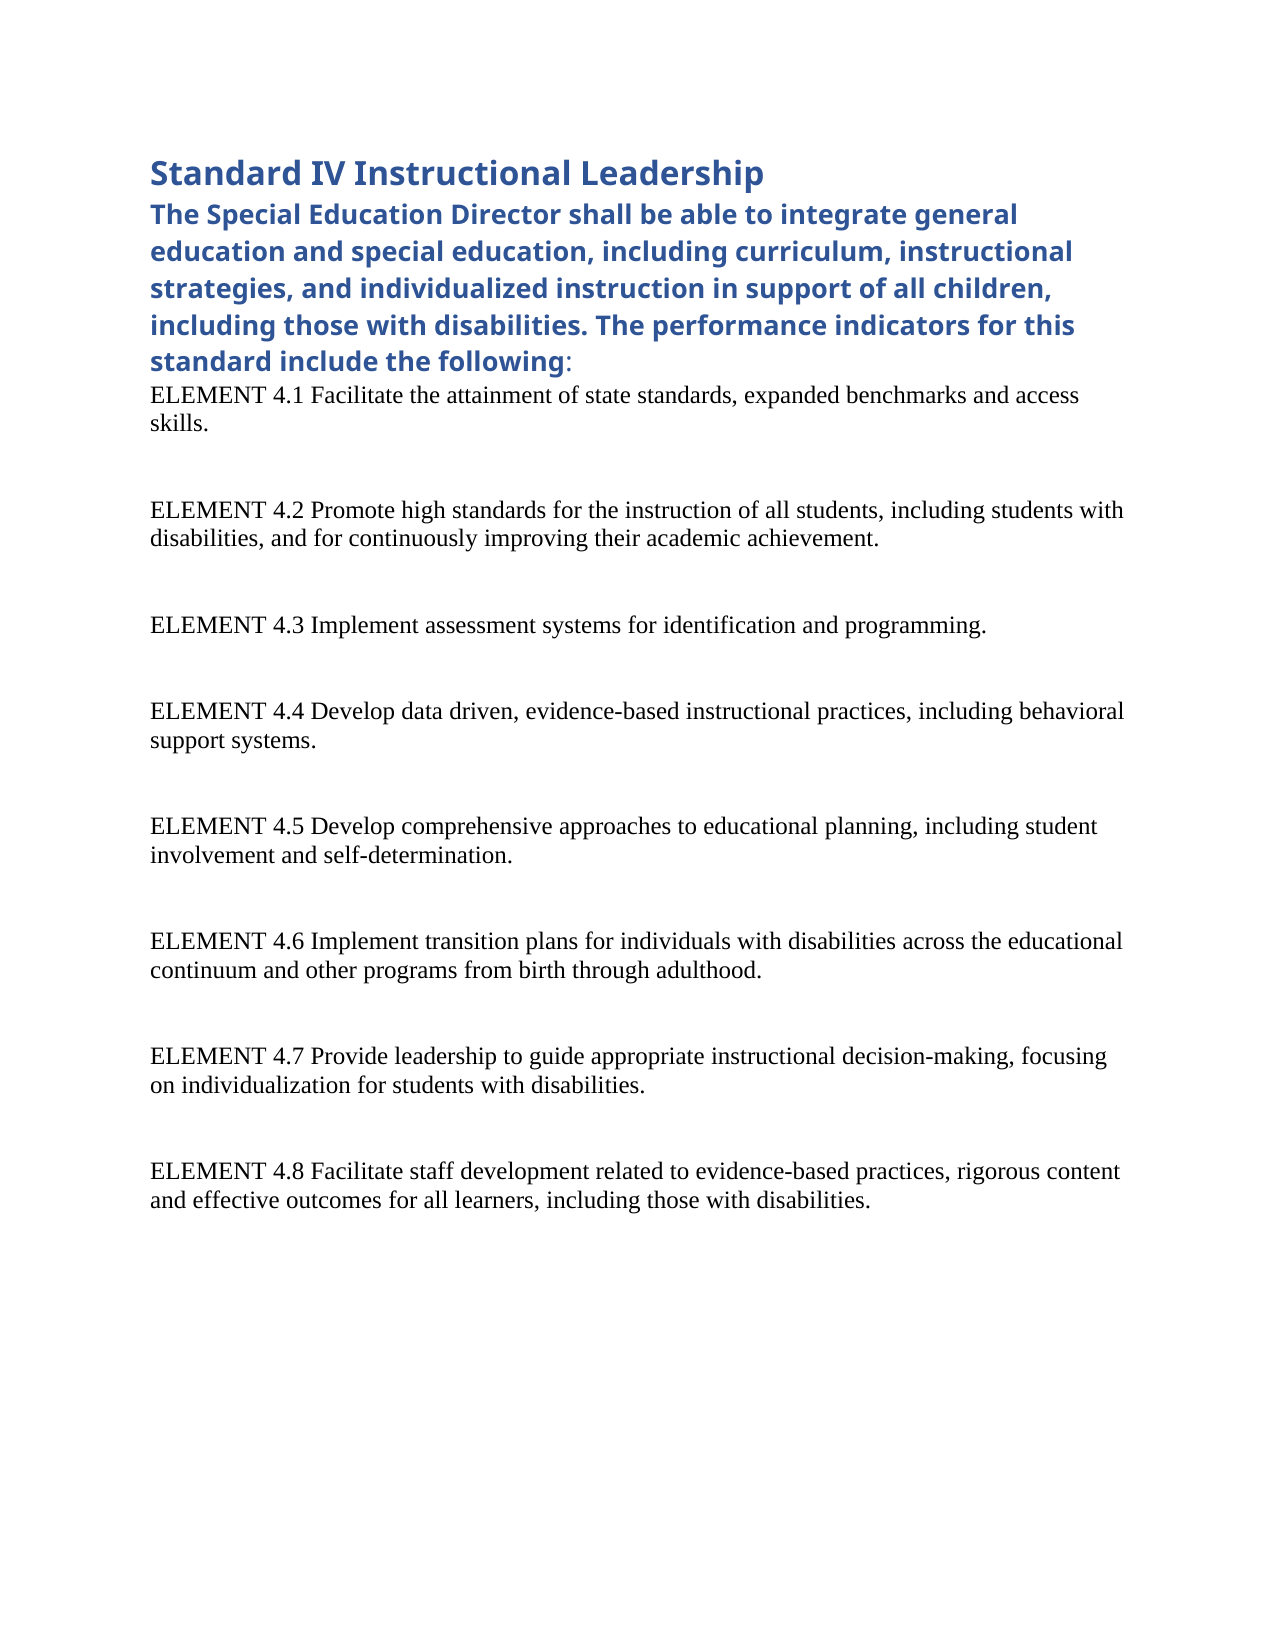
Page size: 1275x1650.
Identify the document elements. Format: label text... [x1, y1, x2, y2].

text ELEMENT 4.7 Provide leadership to guide appropriate instructional decision-making, focusing on individualization for students with disabilities. [150, 1041, 1125, 1098]
text ELEMENT 4.4 Develop data driven, evidence-based instructional practices, including behavioral support systems. [150, 696, 1125, 753]
text ELEMENT 4.5 Develop comprehensive approaches to educational planning, including student involvement and self-determination. [150, 811, 1125, 868]
text ELEMENT 4.8 Facilitate staff development related to evidence-based practices, rigorous content and effective outcomes for all learners, including those with disabilities. [150, 1156, 1125, 1213]
text ELEMENT 4.1 Facilitate the attainment of state standards, expanded benchmarks and access skills. [150, 380, 1125, 437]
text The Special Education Director shall be able to integrate general education and special education, including curriculum, instructional strategies, and individualized instruction in support of all children, including those with disabilities. The performance indicators for this standard include the following: [150, 195, 1125, 380]
text ELEMENT 4.3 Implement assessment systems for identification and programming. [150, 610, 1125, 638]
text ELEMENT 4.2 Promote high standards for the instruction of all students, including students with disabilities, and for continuously improving their academic achievement. [150, 495, 1125, 552]
subtitle Standard IV Instructional Leadership [150, 150, 1125, 195]
text ELEMENT 4.6 Implement transition plans for individuals with disabilities across the educational continuum and other programs from birth through adulthood. [150, 926, 1125, 983]
